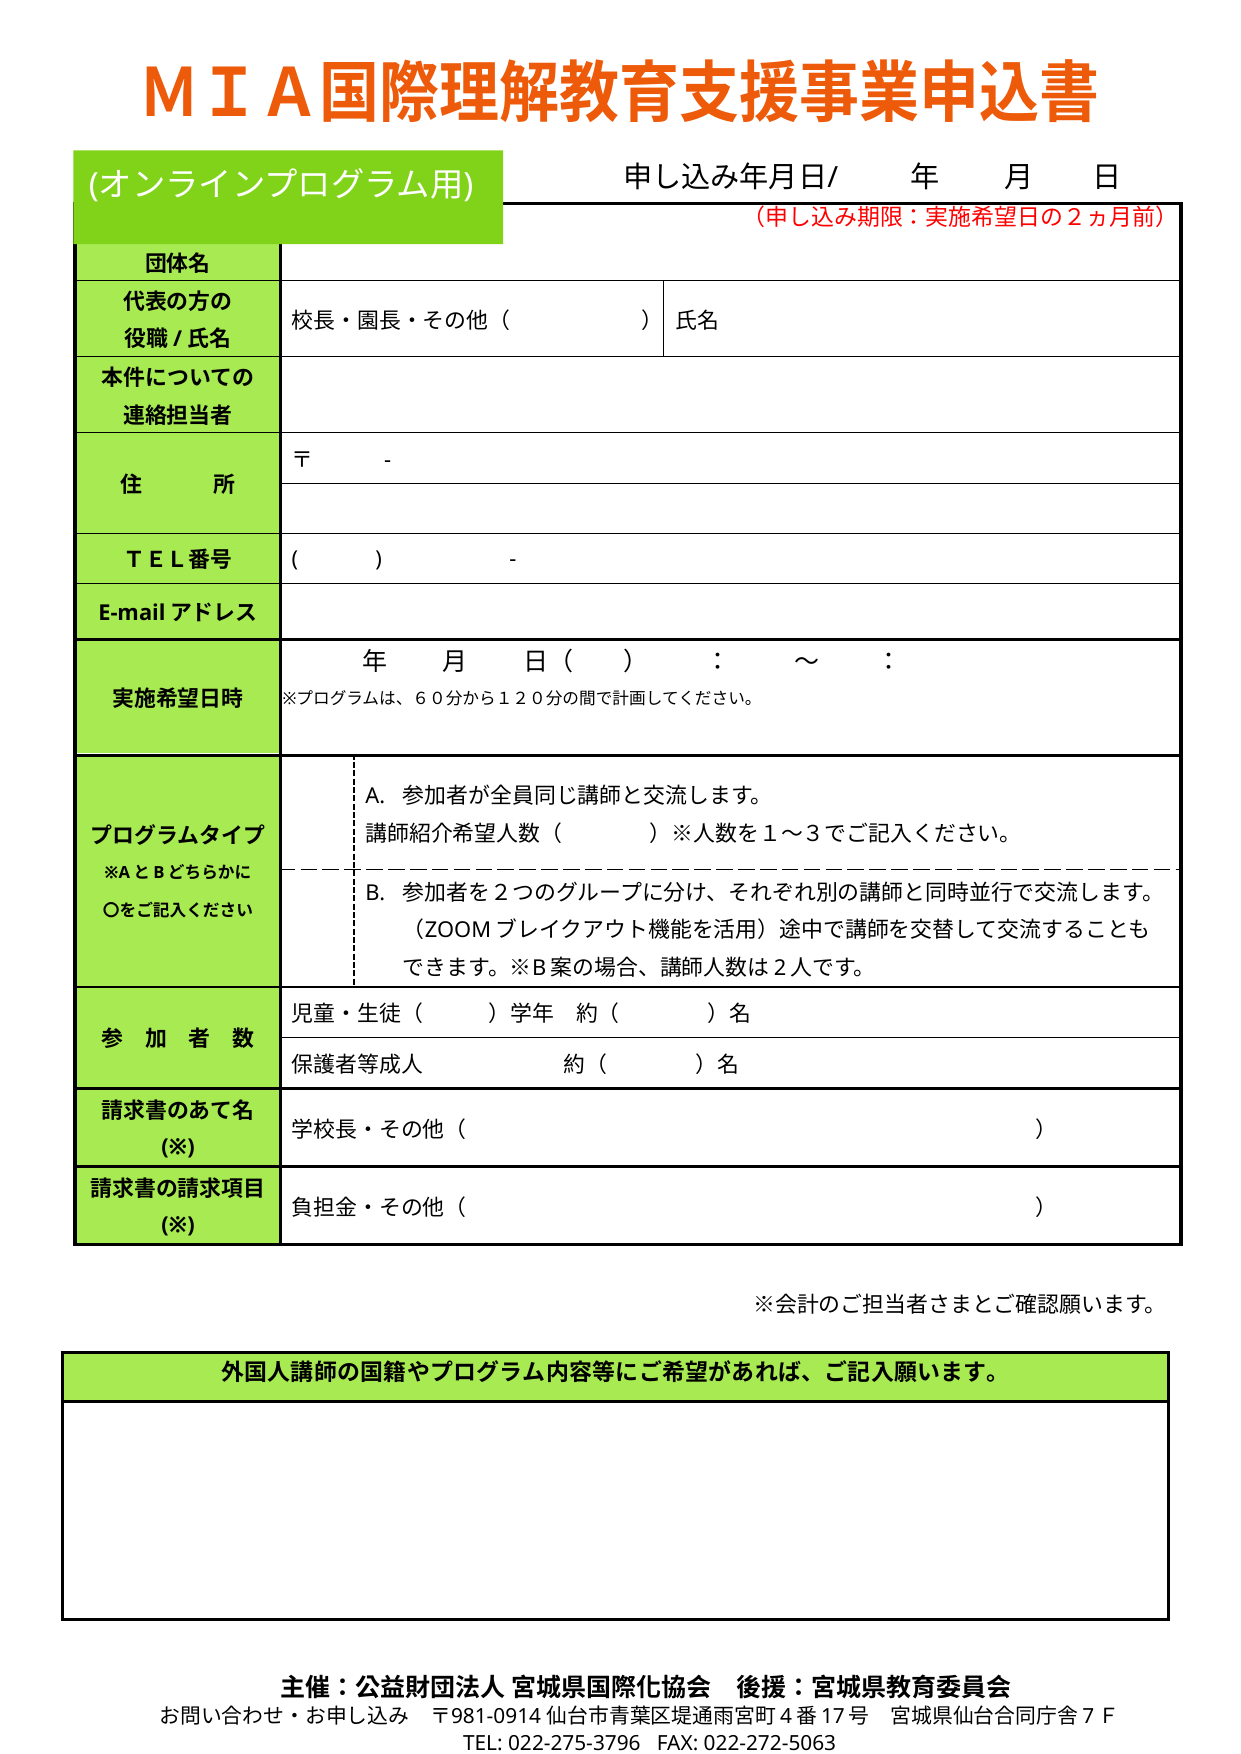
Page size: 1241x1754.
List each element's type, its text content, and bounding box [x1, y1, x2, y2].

table_cell 参加者を２つのグループに分け、それぞれ別の講師と同時並行で交流します。（ZOOMブレイクアウト機能を活用）途中で講師を交替して交流することも できます。※B案の場合、講師人数は2人です。 [354, 869, 1179, 986]
table_cell ＴＥＬ番号 [77, 534, 279, 583]
table_cell 氏名 [664, 281, 1179, 356]
table_cell 住 所 [77, 433, 279, 533]
table_cell 請求書のあて名(※) [77, 1090, 279, 1165]
table_header [282, 205, 1179, 280]
table_cell 〒 - [282, 433, 1179, 482]
table_cell [282, 757, 354, 869]
table_cell 請求書の請求項目(※) [77, 1168, 279, 1243]
table_cell [282, 484, 1179, 533]
table_cell 年 月 日（ ） ： ～ ： ※プログラムは、６０分から１２０分の間で計画してください。 [282, 641, 1179, 753]
table_cell [282, 357, 1179, 432]
table_cell [282, 869, 354, 986]
table_cell E-mailアドレス [77, 584, 279, 638]
table_cell ( ) - [282, 534, 1179, 583]
table_cell [64, 1403, 1167, 1618]
table_cell 参加者が全員同じ講師と交流します。 講師紹介希望人数（ ）※人数を１～３でご記入ください。 [354, 757, 1179, 869]
table_cell 校長・園長・その他（ ） [282, 281, 663, 356]
table_cell 実施希望日時 [77, 641, 279, 753]
table_cell 児童・生徒（ ）学年 約（ ）名 [282, 988, 1179, 1037]
table_cell 負担金・その他（ ） [282, 1168, 1179, 1243]
table_cell 学校長・その他（ ） [282, 1090, 1179, 1165]
table_cell 本件についての 連絡担当者 [77, 357, 279, 432]
table_header 外国人講師の国籍やプログラム内容等にご希望があれば、ご記入願います。 [64, 1354, 1167, 1400]
table_cell 保護者等成人 約（ ）名 [282, 1038, 1179, 1087]
table_cell プログラムタイプ ※AとBどちらかに 〇をご記入ください [77, 757, 279, 986]
table_cell [282, 584, 1179, 638]
table_header 学校または 団体名 [77, 245, 279, 280]
text ※会計のご担当者さまとご確認願います。 [75, 1284, 1181, 1321]
table_cell 参 加 者 数 [77, 988, 279, 1087]
table_cell 代表の方の 役職 / 氏名 [77, 281, 279, 356]
